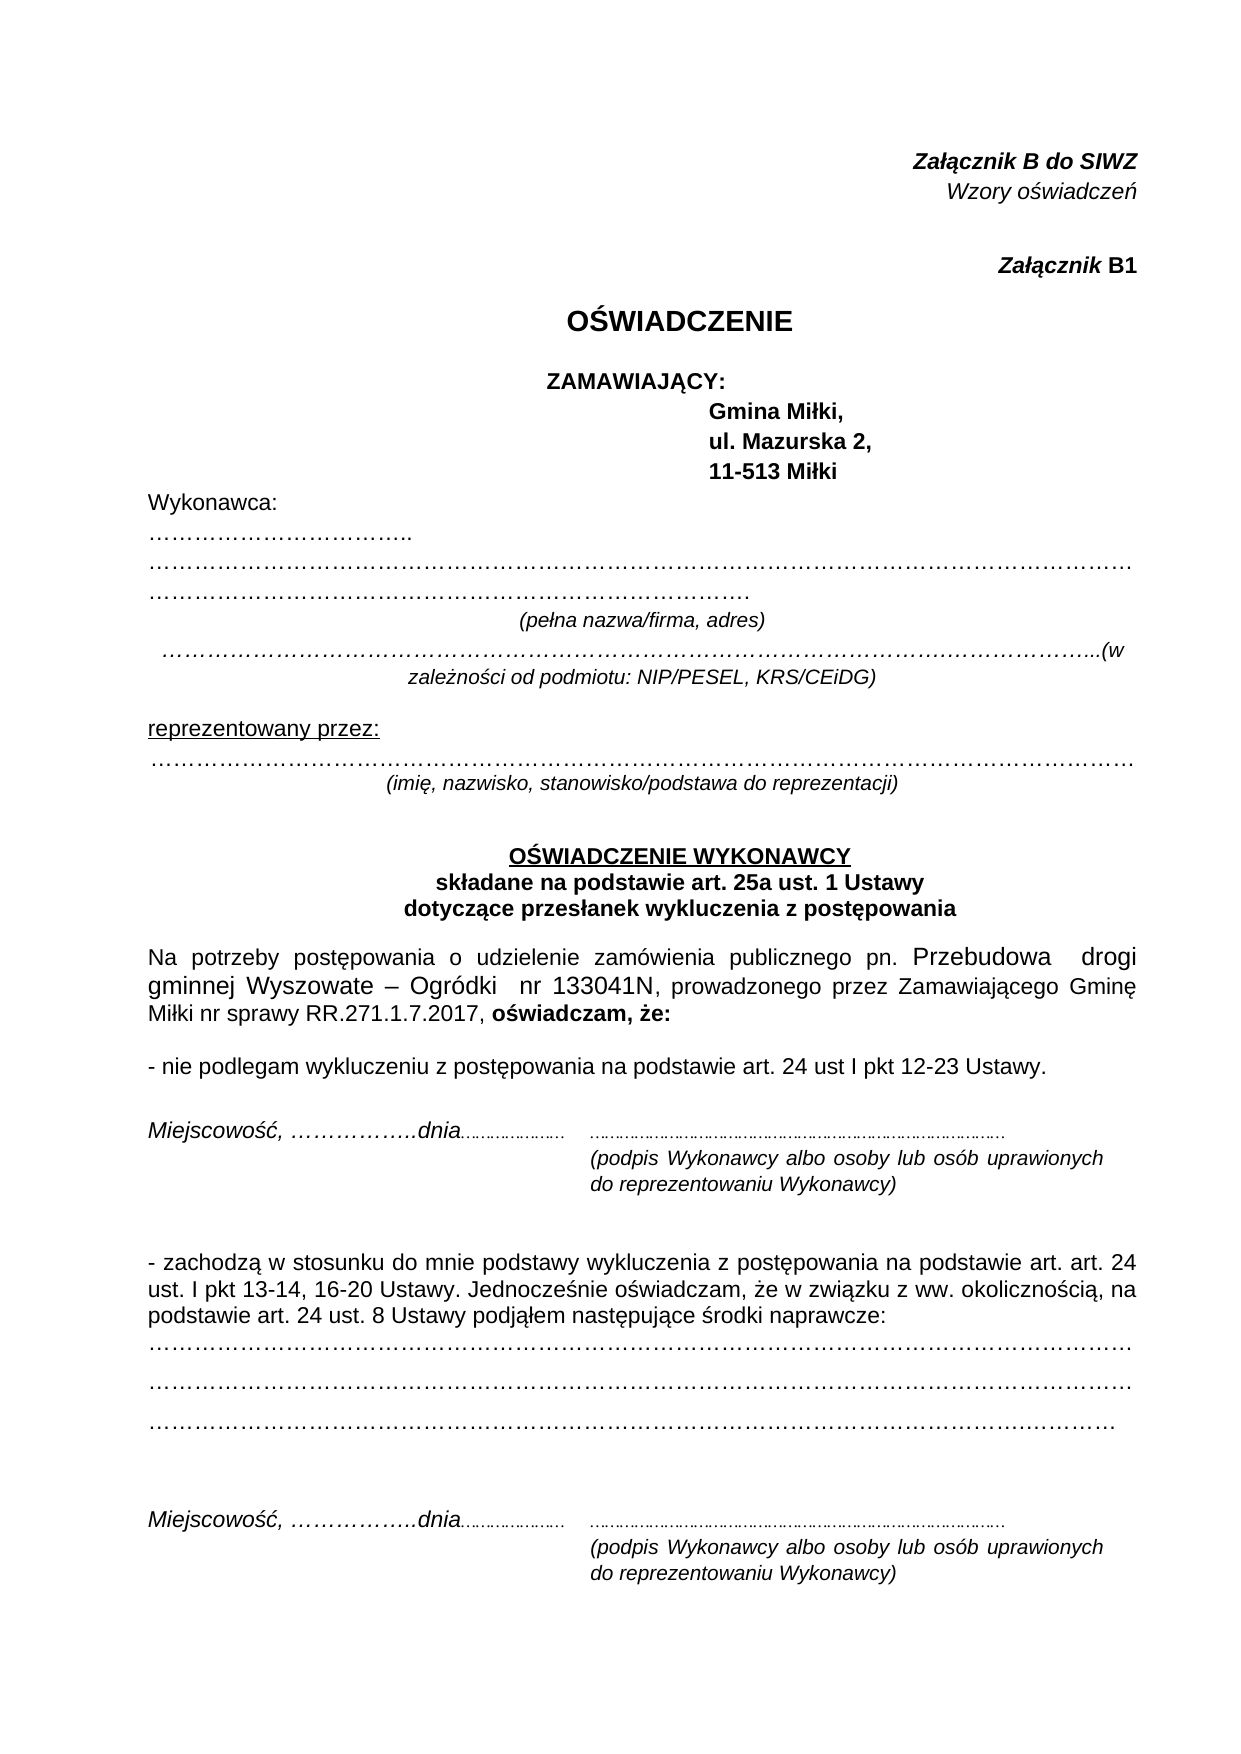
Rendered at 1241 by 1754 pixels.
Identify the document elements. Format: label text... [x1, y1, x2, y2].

text Załącznik B do SIWZ [223, 148, 1137, 174]
text - nie podlegam wykluczeniu z postępowania na podstawie art. 24 ust I pkt 12-23 Ustawy. [148, 1053, 1137, 1079]
text OŚWIADCZENIE [223, 304, 1137, 338]
text Miejscowość, ……………..dnia………………… ………………………………………………………………………… [148, 1117, 1104, 1144]
text ul. Mazurska 2, [223, 428, 1137, 454]
text ……………………………..………………………………………………………………………………………………………………………………………………………………………………………. [148, 519, 1137, 604]
text Miejscowość, ……………..dnia………………… ………………………………………………………………………… [148, 1506, 1104, 1533]
text …………………………………………………………………………………………………………………(imię, nazwisko, stanowisko/podstawa do reprezentacji) [148, 745, 1137, 795]
text Gmina Miłki, [223, 398, 1137, 424]
text ………………………………………………………………………………………………………………………………………………………………………………………………………………………………………………………………………………………………………………………………………….………… [148, 1329, 1137, 1434]
text OŚWIADCZENIE WYKONAWCY składane na podstawie art. 25a ust. 1 Ustawy dotyczące przesłanek wykluczenia z postępowania [223, 843, 1137, 922]
text Na potrzeby postępowania o udzielenie zamówienia publicznego pn. Przebudowa drogi gminnej Wyszowate – Ogródki nr 133041N, prowadzonego przez Zamawiającego Gminę Miłki nr sprawy RR.271.1.7.2017, oświadczam, że: [148, 942, 1137, 1026]
text Wykonawca: [148, 488, 1137, 515]
text Wzory oświadczeń [223, 178, 1137, 204]
text (podpis Wykonawcy albo osoby lub osób uprawionych do reprezentowaniu Wykonawcy) [590, 1146, 1104, 1196]
text 11-513 Miłki [223, 458, 1137, 484]
text (podpis Wykonawcy albo osoby lub osób uprawionych do reprezentowaniu Wykonawcy) [590, 1535, 1104, 1584]
text reprezentowany przez: [148, 715, 1137, 741]
text - zachodzą w stosunku do mnie podstawy wykluczenia z postępowania na podstawie art. art. 24 ust. I pkt 13-14, 16-20 Ustawy. Jednocześnie oświadczam, że w związku z ww. okolicznością, na podstawie art. 24 ust. 8 Ustawy podjąłem następujące środki naprawcze: [148, 1249, 1137, 1328]
text ZAMAWIAJĄCY: [223, 368, 1137, 394]
text Załącznik B1 [223, 252, 1137, 278]
text (pełna nazwa/firma, adres) [148, 608, 1137, 632]
text ………………………………………………………………………………………….………………...(w zależności od podmiotu: NIP/PESEL, KRS/CEiDG) [148, 636, 1137, 689]
